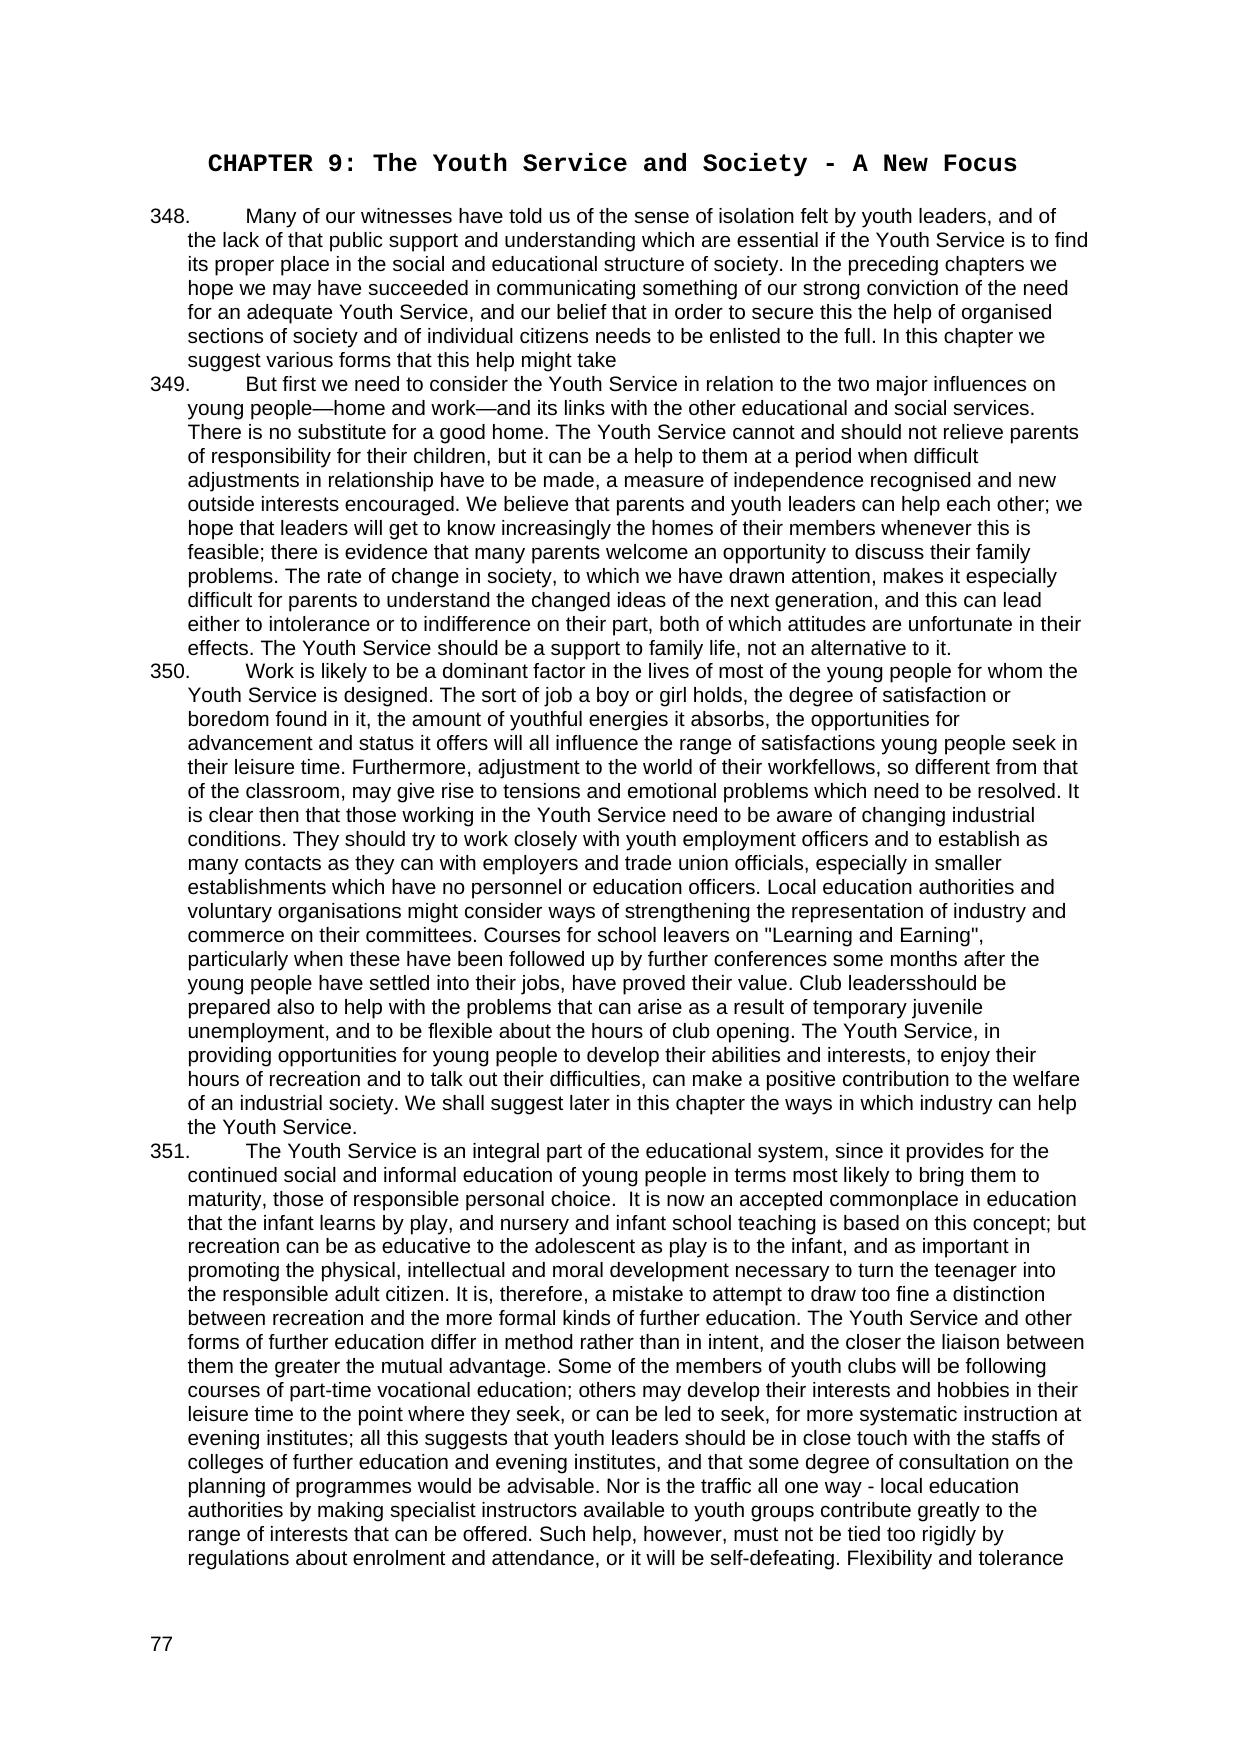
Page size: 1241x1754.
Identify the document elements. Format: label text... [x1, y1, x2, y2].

text Many of our witnesses have told us of the sense of isolation felt by youth leaders, and of the lack of that public support and understanding which are essential if the Youth Service is to find its proper place in the social and educational structure of society. In the preceding chapters we hope we may have succeeded in communicating something of our strong conviction of the need for an adequate Youth Service, and our belief that in order to secure this the help of organised sections of society and of individual citizens needs to be enlisted to the full. In this chapter we suggest various forms that this help might take [150, 204, 1090, 372]
text Work is likely to be a dominant factor in the lives of most of the young people for whom the Youth Service is designed. The sort of job a boy or girl holds, the degree of satisfaction or boredom found in it, the amount of youthful energies it absorbs, the opportunities for advancement and status it offers will all influence the range of satisfactions young people seek in their leisure time. Furthermore, adjustment to the world of their workfellows, so different from that of the classroom, may give rise to tensions and emotional problems which need to be resolved. It is clear then that those working in the Youth Service need to be aware of changing industrial conditions. They should try to work closely with youth employment officers and to establish as many contacts as they can with employers and trade union officials, especially in smaller establishments which have no personnel or education officers. Local education authorities and voluntary organisations might consider ways of strengthening the representation of industry and commerce on their committees. Courses for school leavers on "Learning and Earning", particularly when these have been followed up by further conferences some months after the young people have settled into their jobs, have proved their value. Club leadersshould be prepared also to help with the problems that can arise as a result of temporary juvenile unemployment, and to be flexible about the hours of club opening. The Youth Service, in providing opportunities for young people to develop their abilities and interests, to enjoy their hours of recreation and to talk out their difficulties, can make a positive contribution to the welfare of an industrial society. We shall suggest later in this chapter the ways in which industry can help the Youth Service. [150, 659, 1090, 1138]
subtitle CHAPTER 9: The Youth Service and Society - A New Focus [150, 150, 1090, 204]
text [150, 1138, 1090, 1570]
text But first we need to consider the Youth Service in relation to the two major influences on young people—home and work—and its links with the other educational and social services. There is no substitute for a good home. The Youth Service cannot and should not relieve parents of responsibility for their children, but it can be a help to them at a period when difficult adjustments in relationship have to be made, a measure of independence recognised and new outside interests encouraged. We believe that parents and youth leaders can help each other; we hope that leaders will get to know increasingly the homes of their members whenever this is feasible; there is evidence that many parents welcome an opportunity to discuss their family problems. The rate of change in society, to which we have drawn attention, makes it especially difficult for parents to understand the changed ideas of the next generation, and this can lead either to intolerance or to indifference on their part, both of which attitudes are unfortunate in their effects. The Youth Service should be a support to family life, not an alternative to it. [150, 372, 1090, 659]
